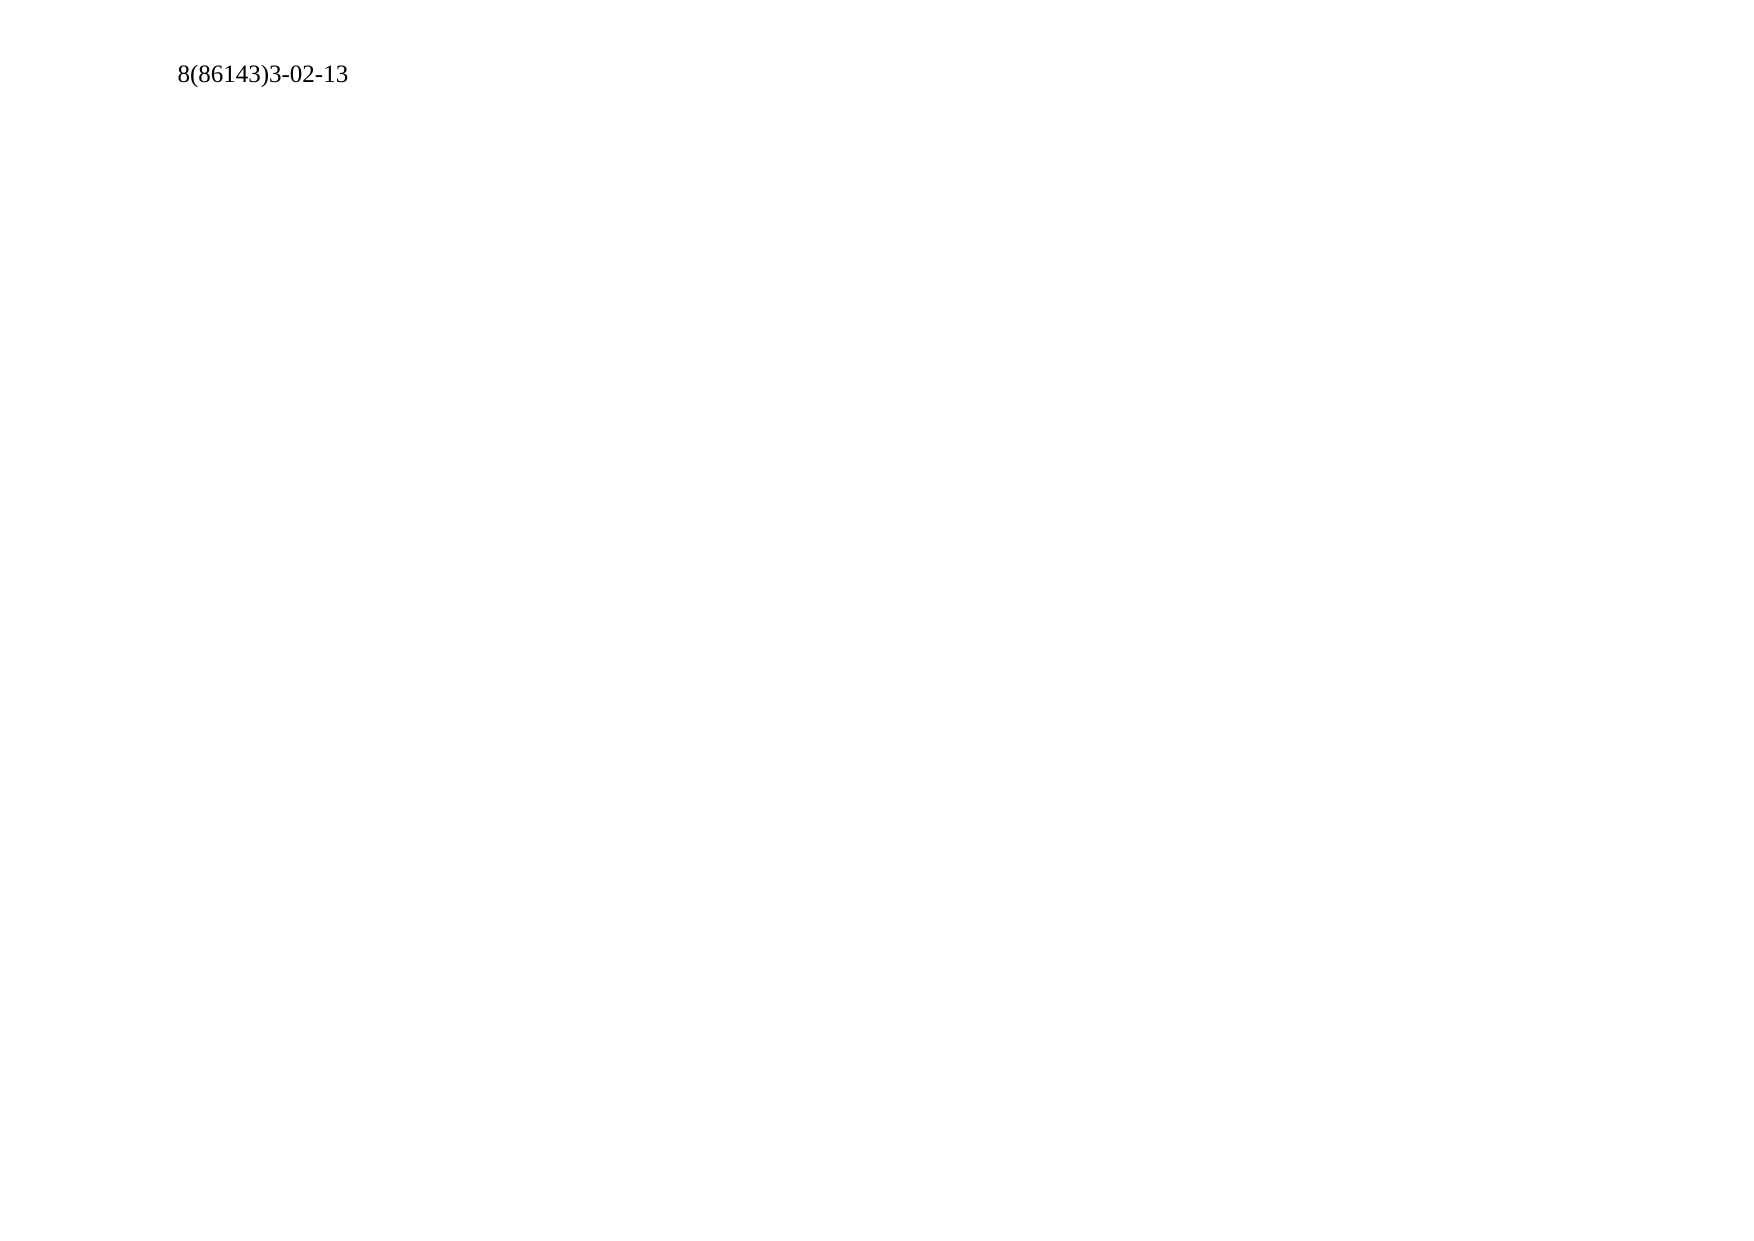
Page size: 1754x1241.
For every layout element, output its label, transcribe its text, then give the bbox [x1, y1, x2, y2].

text 8(86143)3-02-13 [177, 59, 1695, 88]
